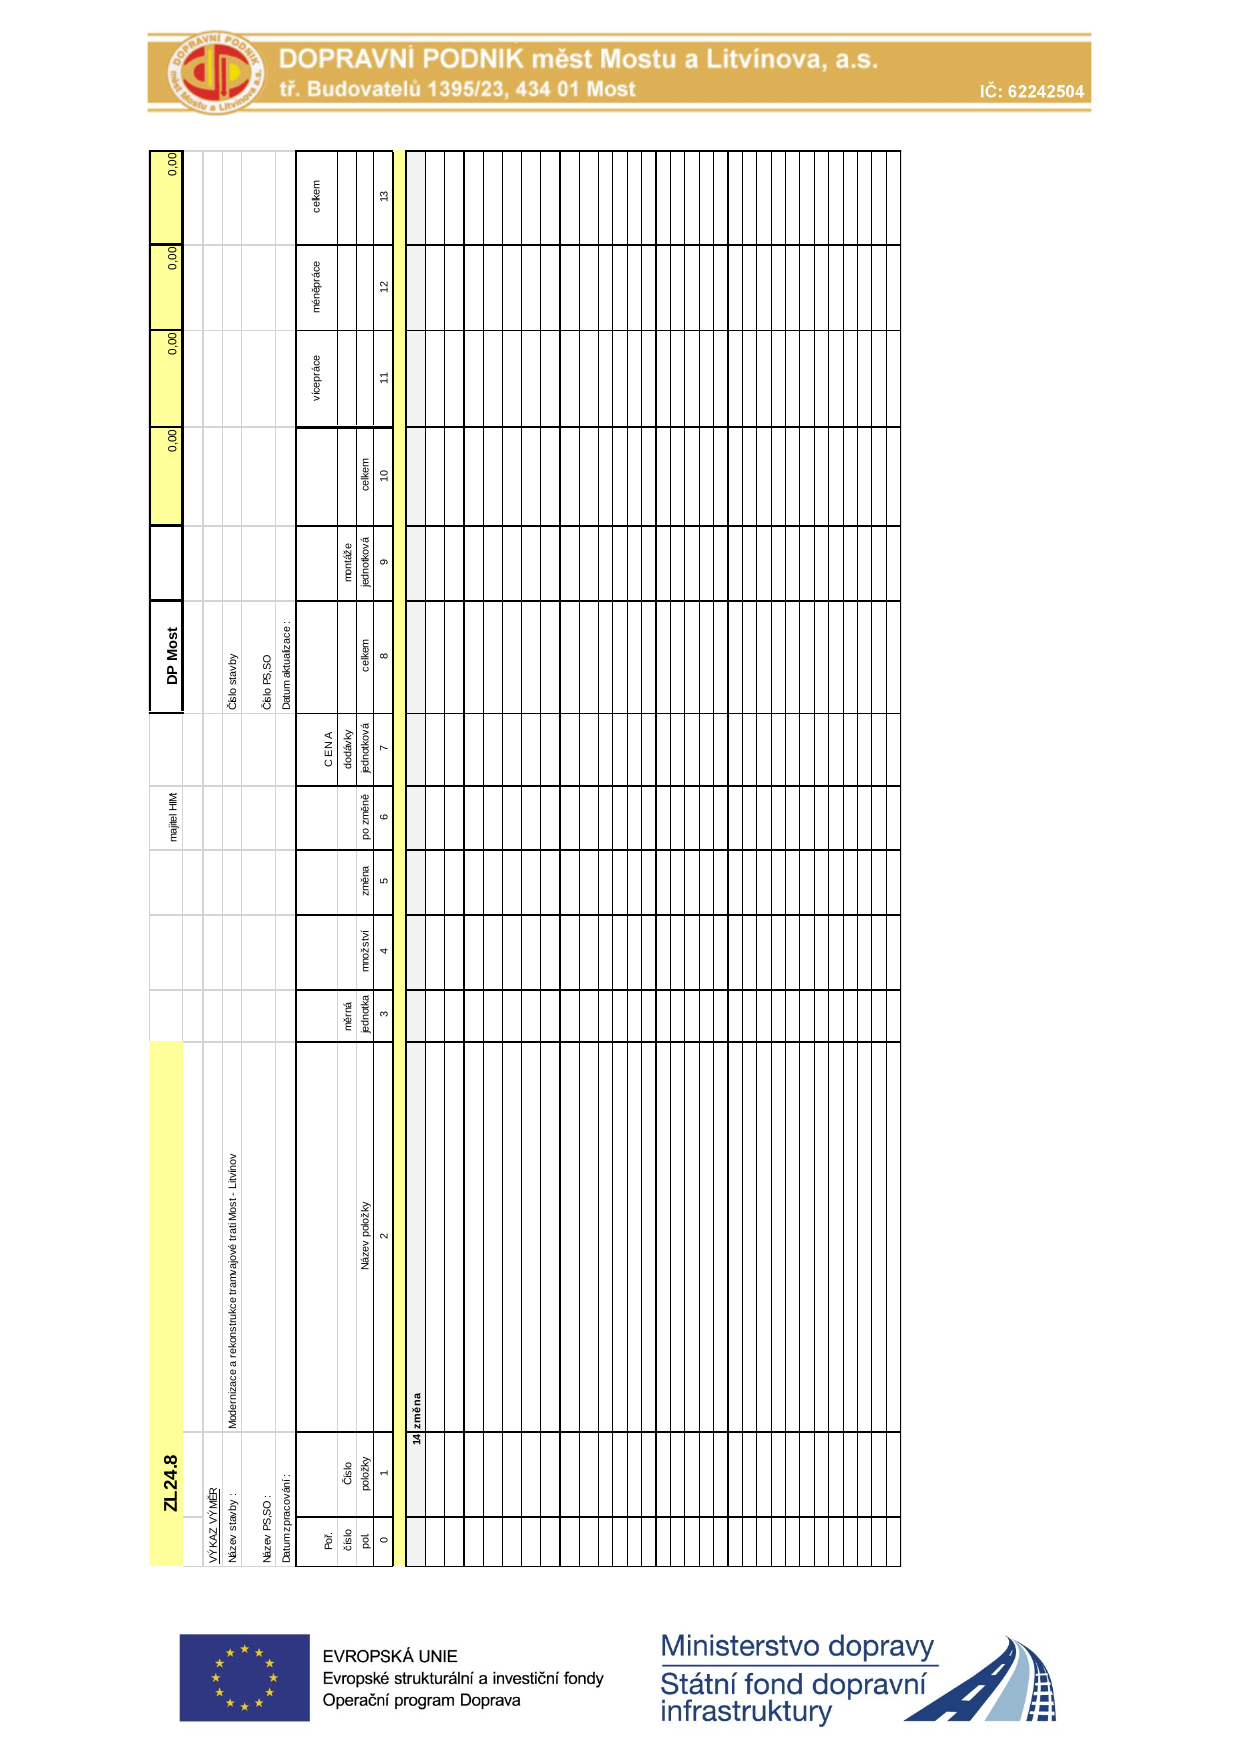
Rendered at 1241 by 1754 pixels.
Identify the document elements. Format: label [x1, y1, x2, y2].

picture [147, 29, 1092, 116]
picture [147, 1602, 1093, 1754]
